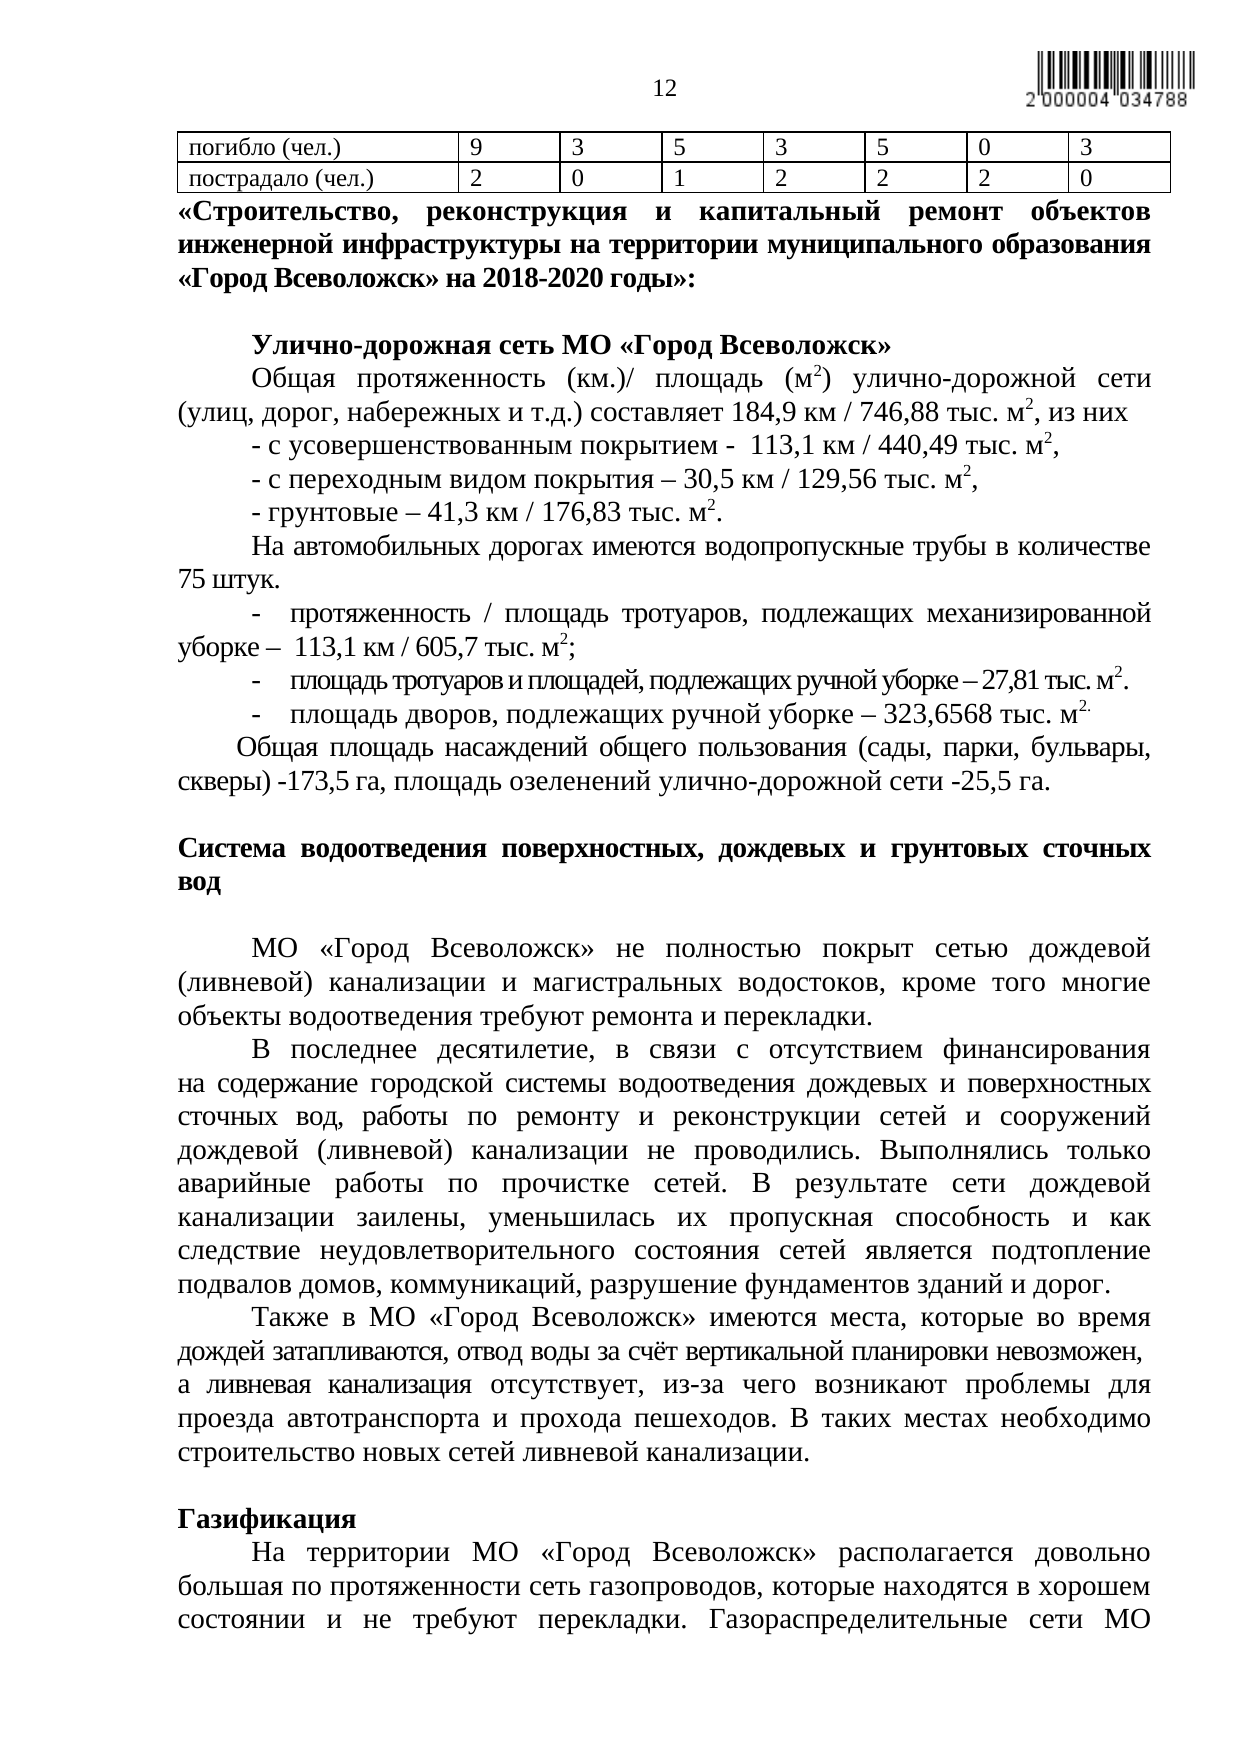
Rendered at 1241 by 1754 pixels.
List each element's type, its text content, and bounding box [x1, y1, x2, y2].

text - с переходным видом покрытия – / 129,56 тыс. м2, [177, 461, 1152, 494]
table_cell 0 [968, 133, 1068, 161]
table_cell 2 [968, 163, 1068, 192]
picture [1025, 51, 1213, 110]
table_cell 5 [663, 133, 763, 161]
text Также в МО «Город Всеволожск» имеются места, которые во время дождей затапливаются, отвод воды за счёт вертикальной планировки невозможен, а ливневая канализация отсутствует, из-за чего возникают проблемы для проезда автотранспорта и прохода пешеходов. В таких местах необходимо строительство новых сетей ливневой канализации. [177, 1299, 1152, 1467]
text Общая протяженность (км.)/ площадь (м2) улично-дорожной сети (улиц, дорог, набережных и т.д.) составляет / 746,88 тыс. м2, из них [177, 360, 1152, 427]
text - протяженность / площадь тротуаров, подлежащих механизированной уборке – / 605,7 тыс. м2; [177, 595, 1152, 662]
table_cell 2 [866, 163, 966, 192]
table_cell пострадало (чел.) [178, 163, 458, 192]
text - с усовершенствованным покрытием - / 440,49 тыс. м2, [177, 427, 1152, 461]
table_cell 0 [1069, 163, 1170, 192]
text На автомобильных дорогах имеются водопропускные трубы в количестве 75 штук. [177, 528, 1152, 595]
table_cell 2 [764, 163, 864, 192]
table_cell 3 [764, 133, 864, 161]
text Улично-дорожная сеть МО «Город Всеволожск» [177, 327, 1152, 360]
text - площадь дворов, подлежащих ручной уборке – 323,6568 тыс. м2. [177, 696, 1152, 729]
text Общая площадь насаждений общего пользования (сады, парки, бульвары, скверы) -, площадь озеленений улично-дорожной сети -. [177, 729, 1152, 796]
table_cell 3 [1069, 133, 1170, 161]
table_cell 9 [459, 133, 559, 161]
text МО «Город Всеволожск» не полностью покрыт сетью дождевой (ливневой) канализации и магистральных водостоков, кроме того многие объекты водоотведения требуют ремонта и перекладки. [177, 931, 1152, 1031]
text - площадь тротуаров и площадей, подлежащих ручной уборке – 27,81 тыс. м2. [177, 662, 1152, 696]
table_cell 2 [459, 163, 559, 192]
text Система водоотведения поверхностных, дождевых и грунтовых сточных вод [177, 830, 1152, 897]
text В последнее десятилетие, в связи с отсутствием финансирования на содержание городской системы водоотведения дождевых и поверхностных сточных вод, работы по ремонту и реконструкции сетей и сооружений дождевой (ливневой) канализации не проводились. Выполнялись только аварийные работы по прочистке сетей. В результате сети дождевой канализации заилены, уменьшилась их пропускная способность и как следствие неудовлетворительного состояния сетей является подтопление подвалов домов, коммуникаций, разрушение фундаментов зданий и дорог. [177, 1031, 1152, 1299]
text Газификация [177, 1501, 1152, 1534]
table_cell 0 [561, 163, 661, 192]
text «Строительство, реконструкция и капитальный ремонт объектов инженерной инфраструктуры на территории муниципального образования «Город Всеволожск» на 2018-2020 годы»: [177, 193, 1152, 293]
table_cell 1 [663, 163, 763, 192]
table_cell погибло (чел.) [178, 133, 458, 161]
text - грунтовые – / 176,83 тыс. м2. [177, 494, 1152, 528]
table_cell 3 [561, 133, 661, 161]
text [177, 1534, 1152, 1635]
table_cell 5 [866, 133, 966, 161]
